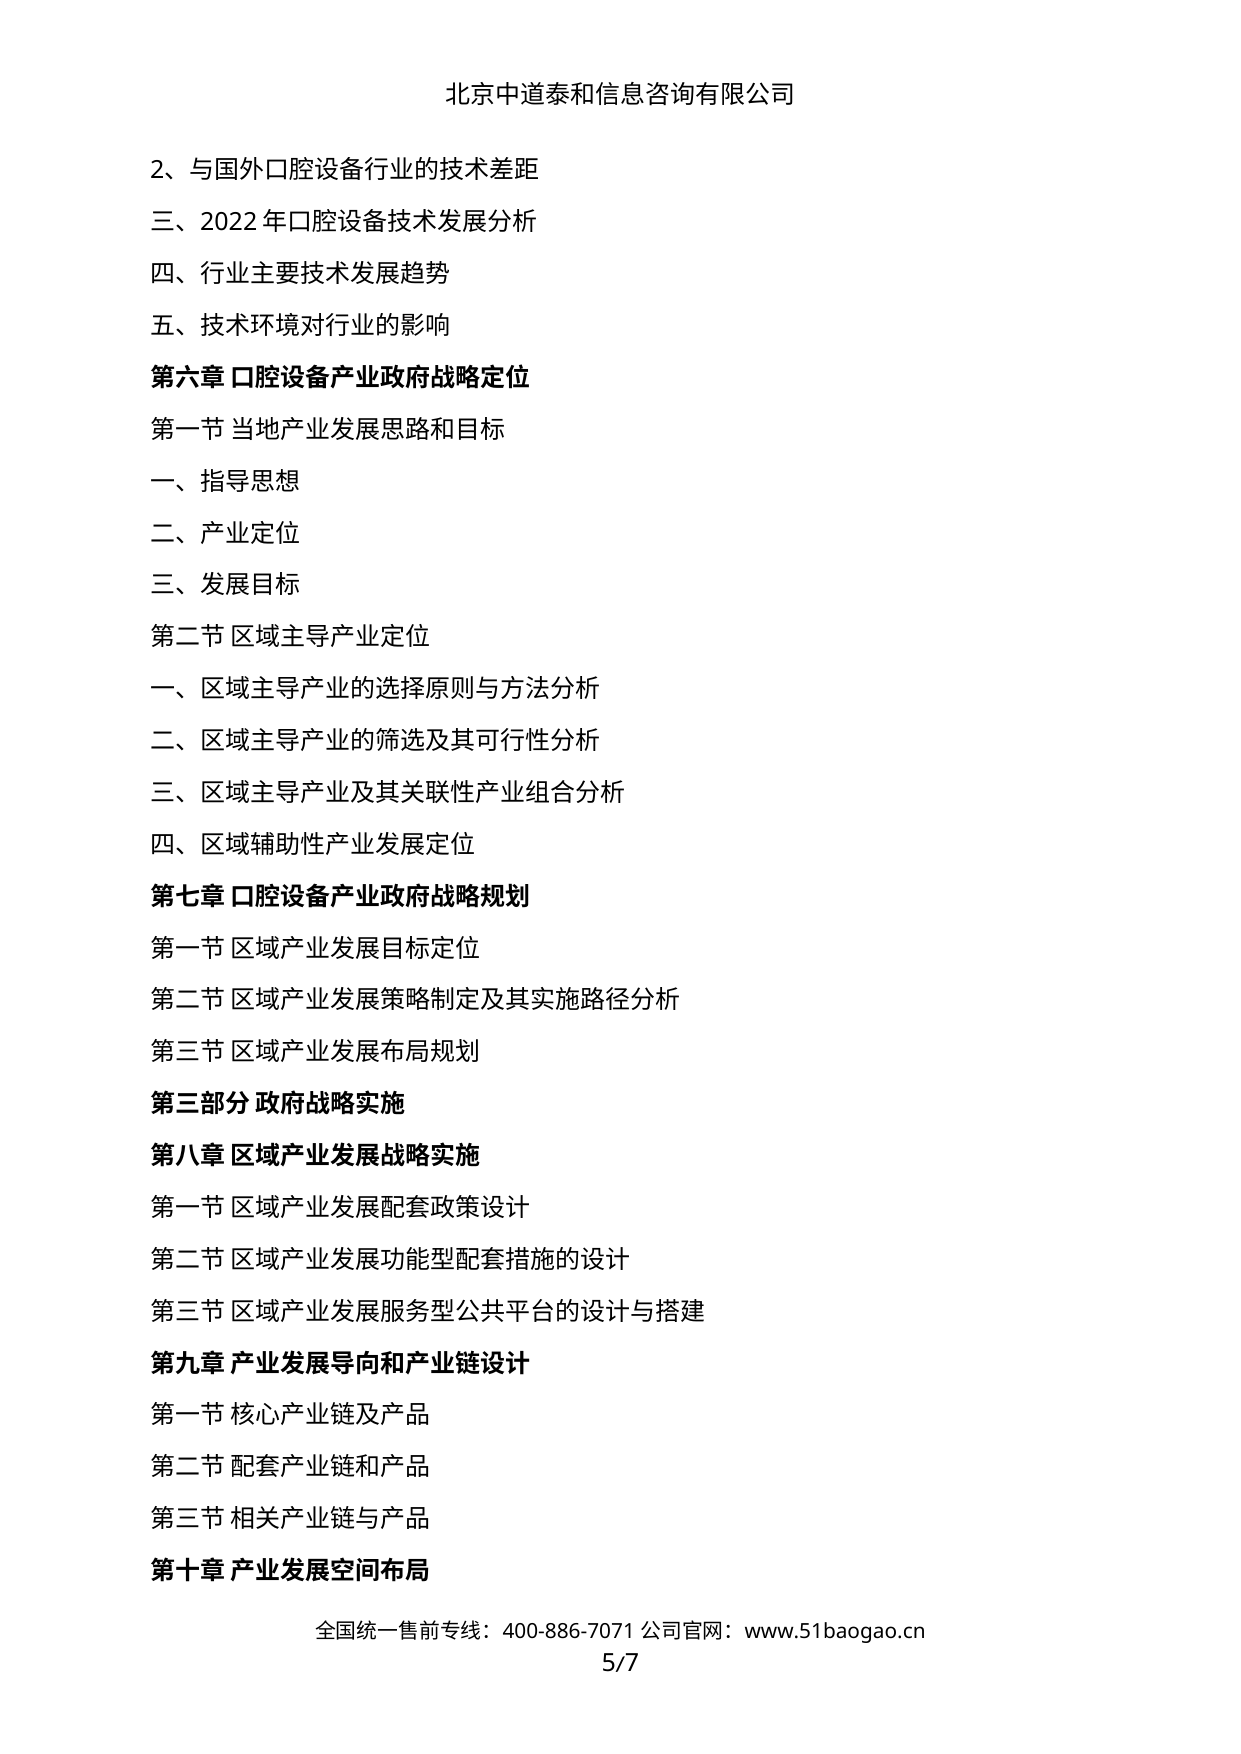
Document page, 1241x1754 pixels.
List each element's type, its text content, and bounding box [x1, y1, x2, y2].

text 第二节 配套产业链和产品 [150, 1447, 1090, 1483]
text 第十章 产业发展空间布局 [150, 1551, 1090, 1587]
text 四、行业主要技术发展趋势 [150, 254, 1090, 290]
text 四、区域辅助性产业发展定位 [150, 824, 1090, 861]
text 第三节 区域产业发展服务型公共平台的设计与搭建 [150, 1291, 1090, 1327]
text 二、产业定位 [150, 513, 1090, 549]
text 第一节 区域产业发展配套政策设计 [150, 1187, 1090, 1224]
text 第一节 核心产业链及产品 [150, 1395, 1090, 1431]
text 第二节 区域产业发展策略制定及其实施路径分析 [150, 980, 1090, 1016]
text 第二节 区域产业发展功能型配套措施的设计 [150, 1239, 1090, 1276]
text 第三节 区域产业发展布局规划 [150, 1032, 1090, 1068]
text 五、技术环境对行业的影响 [150, 306, 1090, 342]
text 第三节 相关产业链与产品 [150, 1499, 1090, 1535]
text 第六章 口腔设备产业政府战略定位 [150, 357, 1090, 394]
text 第七章 口腔设备产业政府战略规划 [150, 876, 1090, 912]
text 一、指导思想 [150, 461, 1090, 497]
text 第二节 区域主导产业定位 [150, 617, 1090, 653]
text 二、区域主导产业的筛选及其可行性分析 [150, 721, 1090, 757]
text 第三部分 政府战略实施 [150, 1084, 1090, 1120]
text 三、发展目标 [150, 565, 1090, 601]
text 三、区域主导产业及其关联性产业组合分析 [150, 772, 1090, 809]
text 第八章 区域产业发展战略实施 [150, 1136, 1090, 1172]
text 三、2022年口腔设备技术发展分析 [150, 202, 1090, 238]
text 一、区域主导产业的选择原则与方法分析 [150, 669, 1090, 705]
text 第九章 产业发展导向和产业链设计 [150, 1343, 1090, 1379]
text 第一节 当地产业发展思路和目标 [150, 409, 1090, 446]
text 第一节 区域产业发展目标定位 [150, 928, 1090, 964]
text 2、与国外口腔设备行业的技术差距 [150, 150, 1090, 186]
